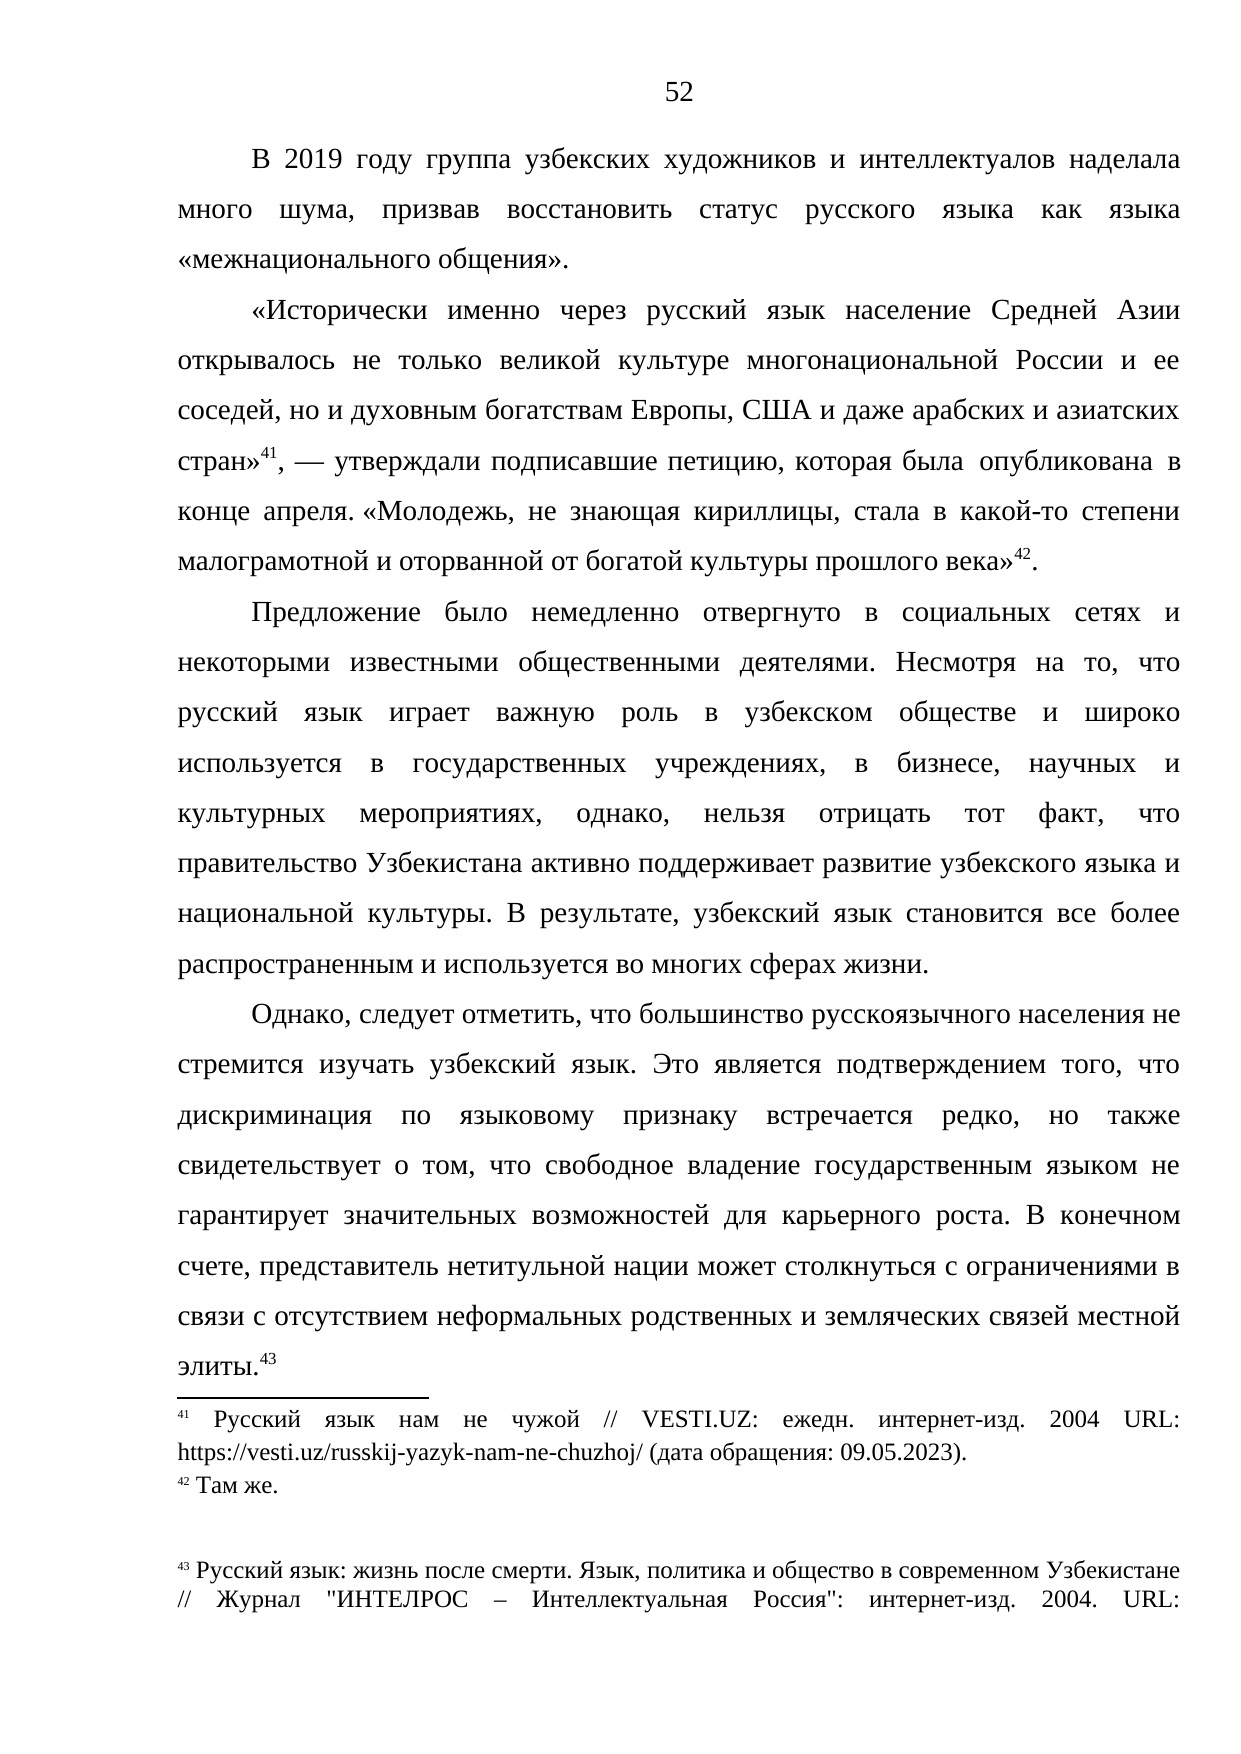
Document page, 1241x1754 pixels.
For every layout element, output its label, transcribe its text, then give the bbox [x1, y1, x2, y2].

text В 2019 году группа узбекских художников и интеллектуалов наделала много шума, призвав восстановить статус русского языка как языка «межнационального общения». [177, 141, 1181, 275]
text Предложение было немедленно отвергнуто в социальных сетях и некоторыми известными общественными деятелями. Несмотря на то, что русский язык играет важную роль в узбекском обществе и широко используется в государственных учреждениях, в бизнесе, научных и культурных мероприятиях, однако, нельзя отрицать тот факт, что правительство Узбекистана активно поддерживает развитие узбекского языка и национальной культуры. В результате, узбекский язык становится все более распространенным и используется во многих сферах жизни. [177, 594, 1181, 979]
text Однако, следует отметить, что большинство русскоязычного населения не стремится изучать узбекский язык. Это является подтверждением того, что дискриминация по языковому признаку встречается редко, но также свидетельствует о том, что свободное владение государственным языком не гарантирует значительных возможностей для карьерного роста. В конечном счете, представитель нетитульной нации может столкнуться с ограничениями в связи с отсутствием неформальных родственных и земляческих связей местной элиты. [177, 996, 1181, 1382]
text «Исторически именно через русский язык население Средней Азии открывалось не только великой культуре многонациональной России и ее соседей, но и духовным богатствам Европы, США и даже арабских и азиатских стран», — утверждали подписавшие петицию, которая была опубликована в конце апреля. «Молодежь, не знающая кириллицы, стала в какой-то степени малограмотной и оторванной от богатой культуры прошлого века». [177, 292, 1181, 577]
